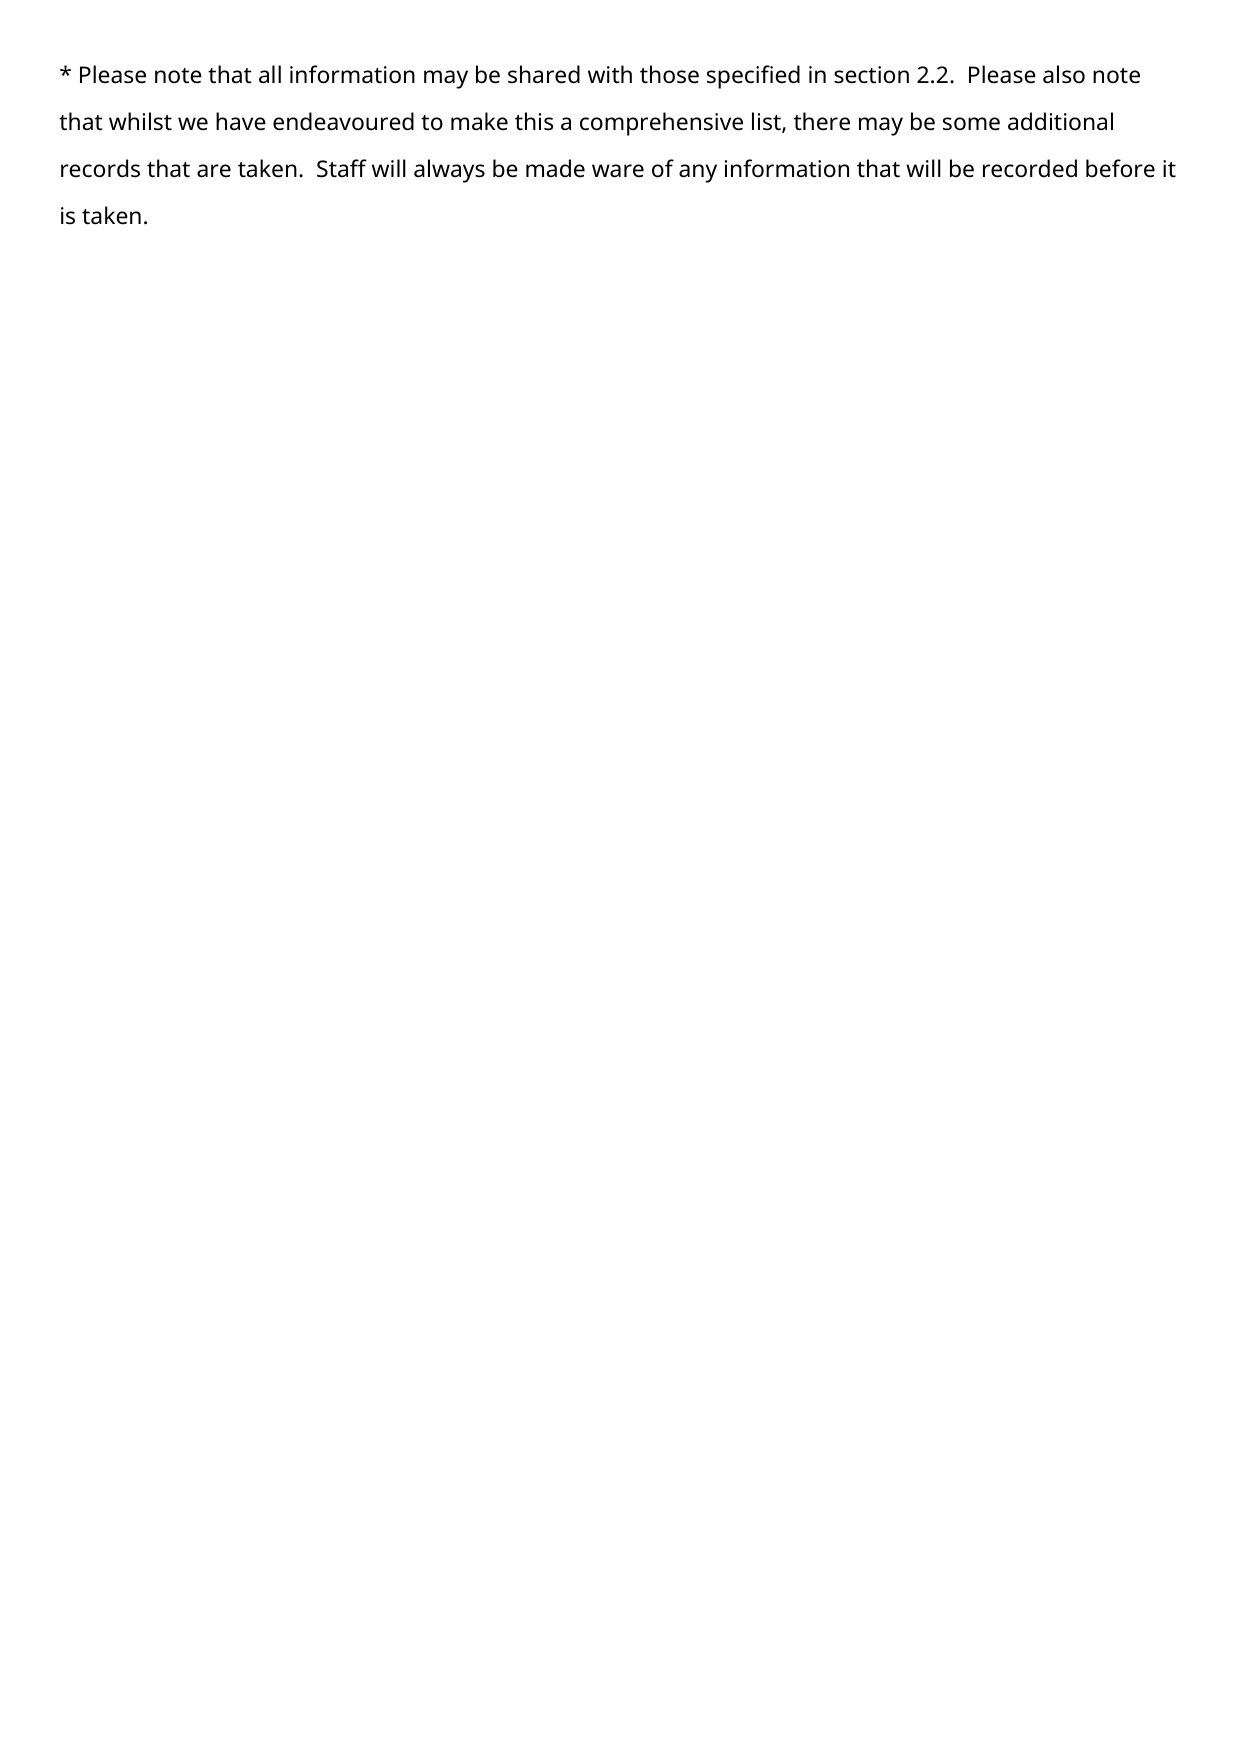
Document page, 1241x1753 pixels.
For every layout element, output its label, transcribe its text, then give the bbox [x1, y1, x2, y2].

text * Please note that all information may be shared with those specified in section 2.2. Please also note that whilst we have endeavoured to make this a comprehensive list, there may be some additional records that are taken. Staff will always be made ware of any information that will be recorded before it is taken. [59, 59, 1181, 231]
